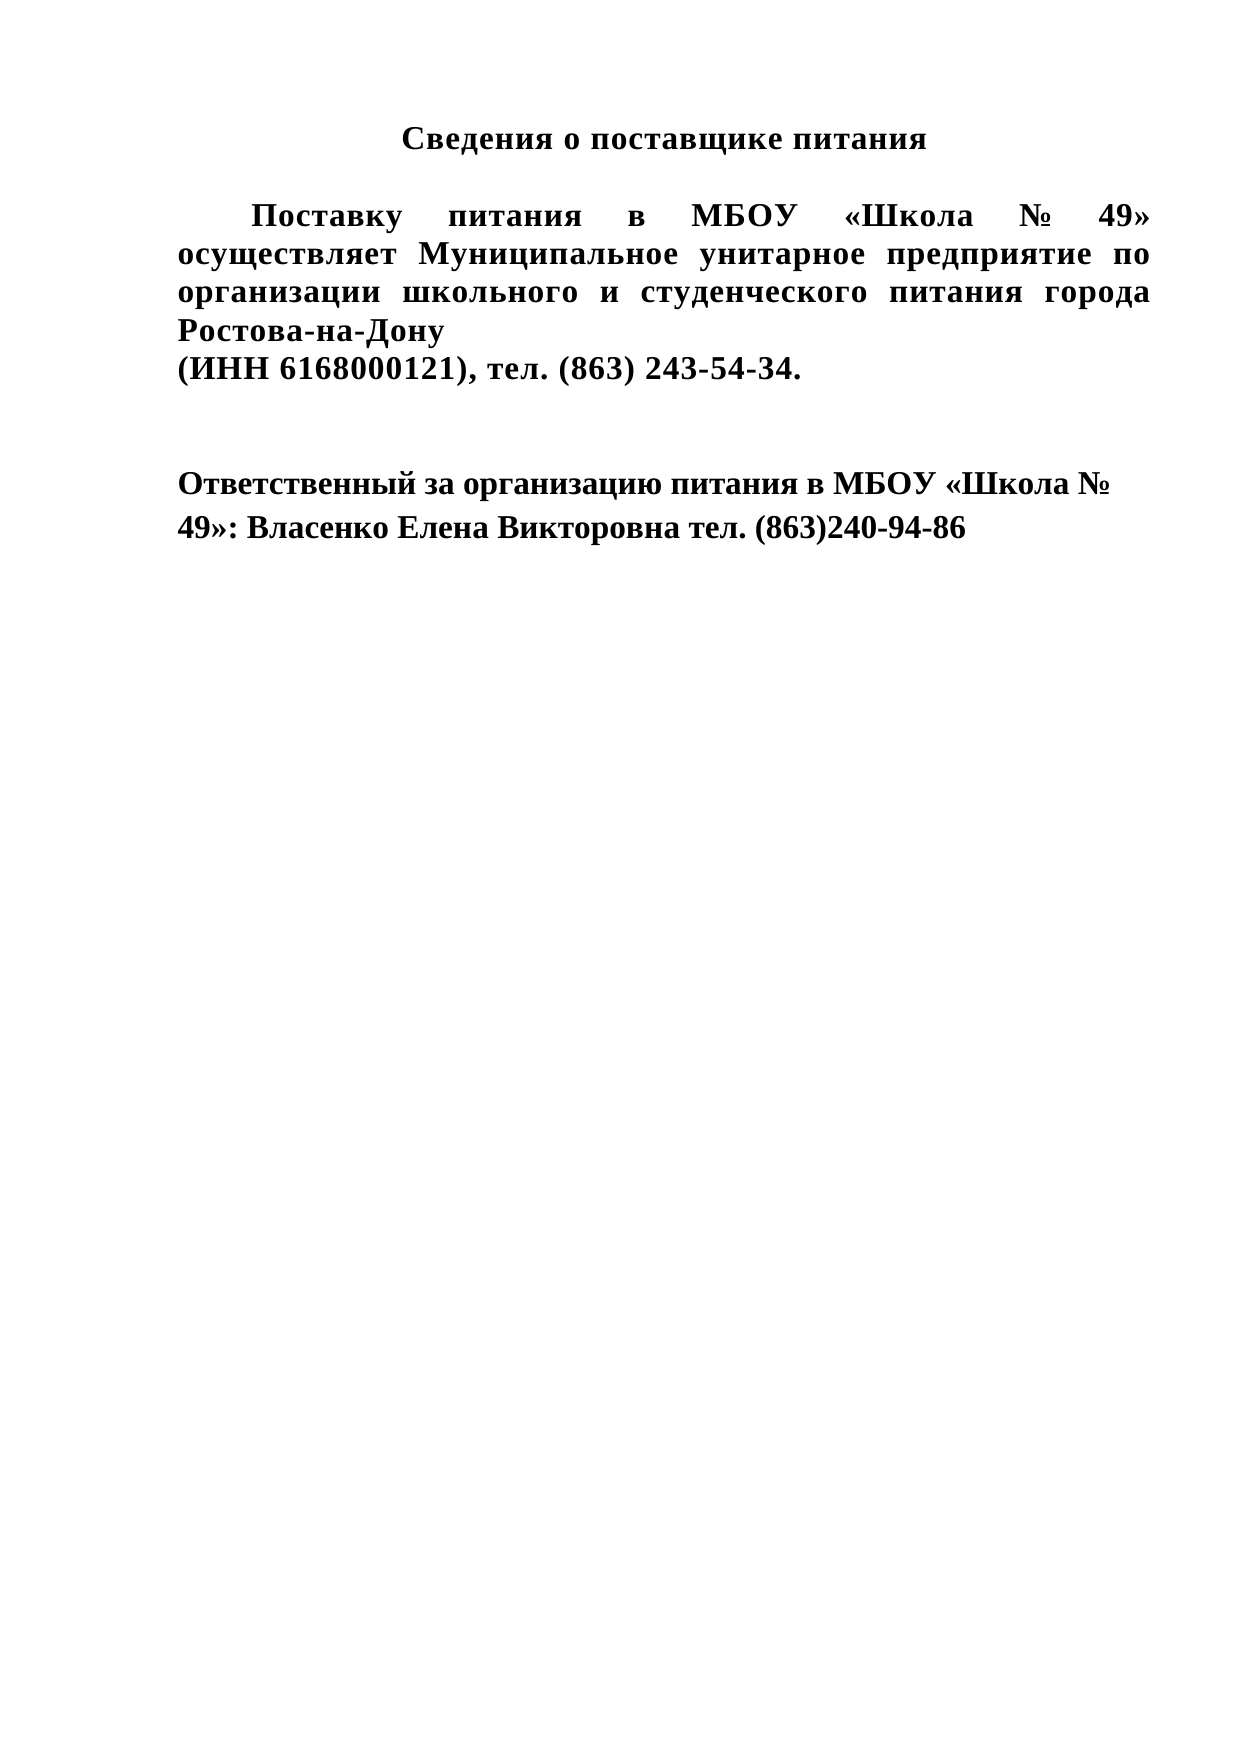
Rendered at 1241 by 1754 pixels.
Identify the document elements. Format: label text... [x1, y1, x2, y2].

text Ответственный за организацию питания в МБОУ «Школа № 49»: Власенко Елена Викторовна тел. (863)240-94-86 [177, 463, 1152, 546]
text Сведения о поставщике питания [177, 118, 1152, 156]
text (ИНН 6168000121), тел. (863) 243-54-34. [177, 348, 1152, 386]
text Поставку питания в МБОУ «Школа № 49» осуществляет Муниципальное унитарное предприятие по организации школьного и студенческого питания города Ростова-на-Дону [177, 195, 1152, 348]
